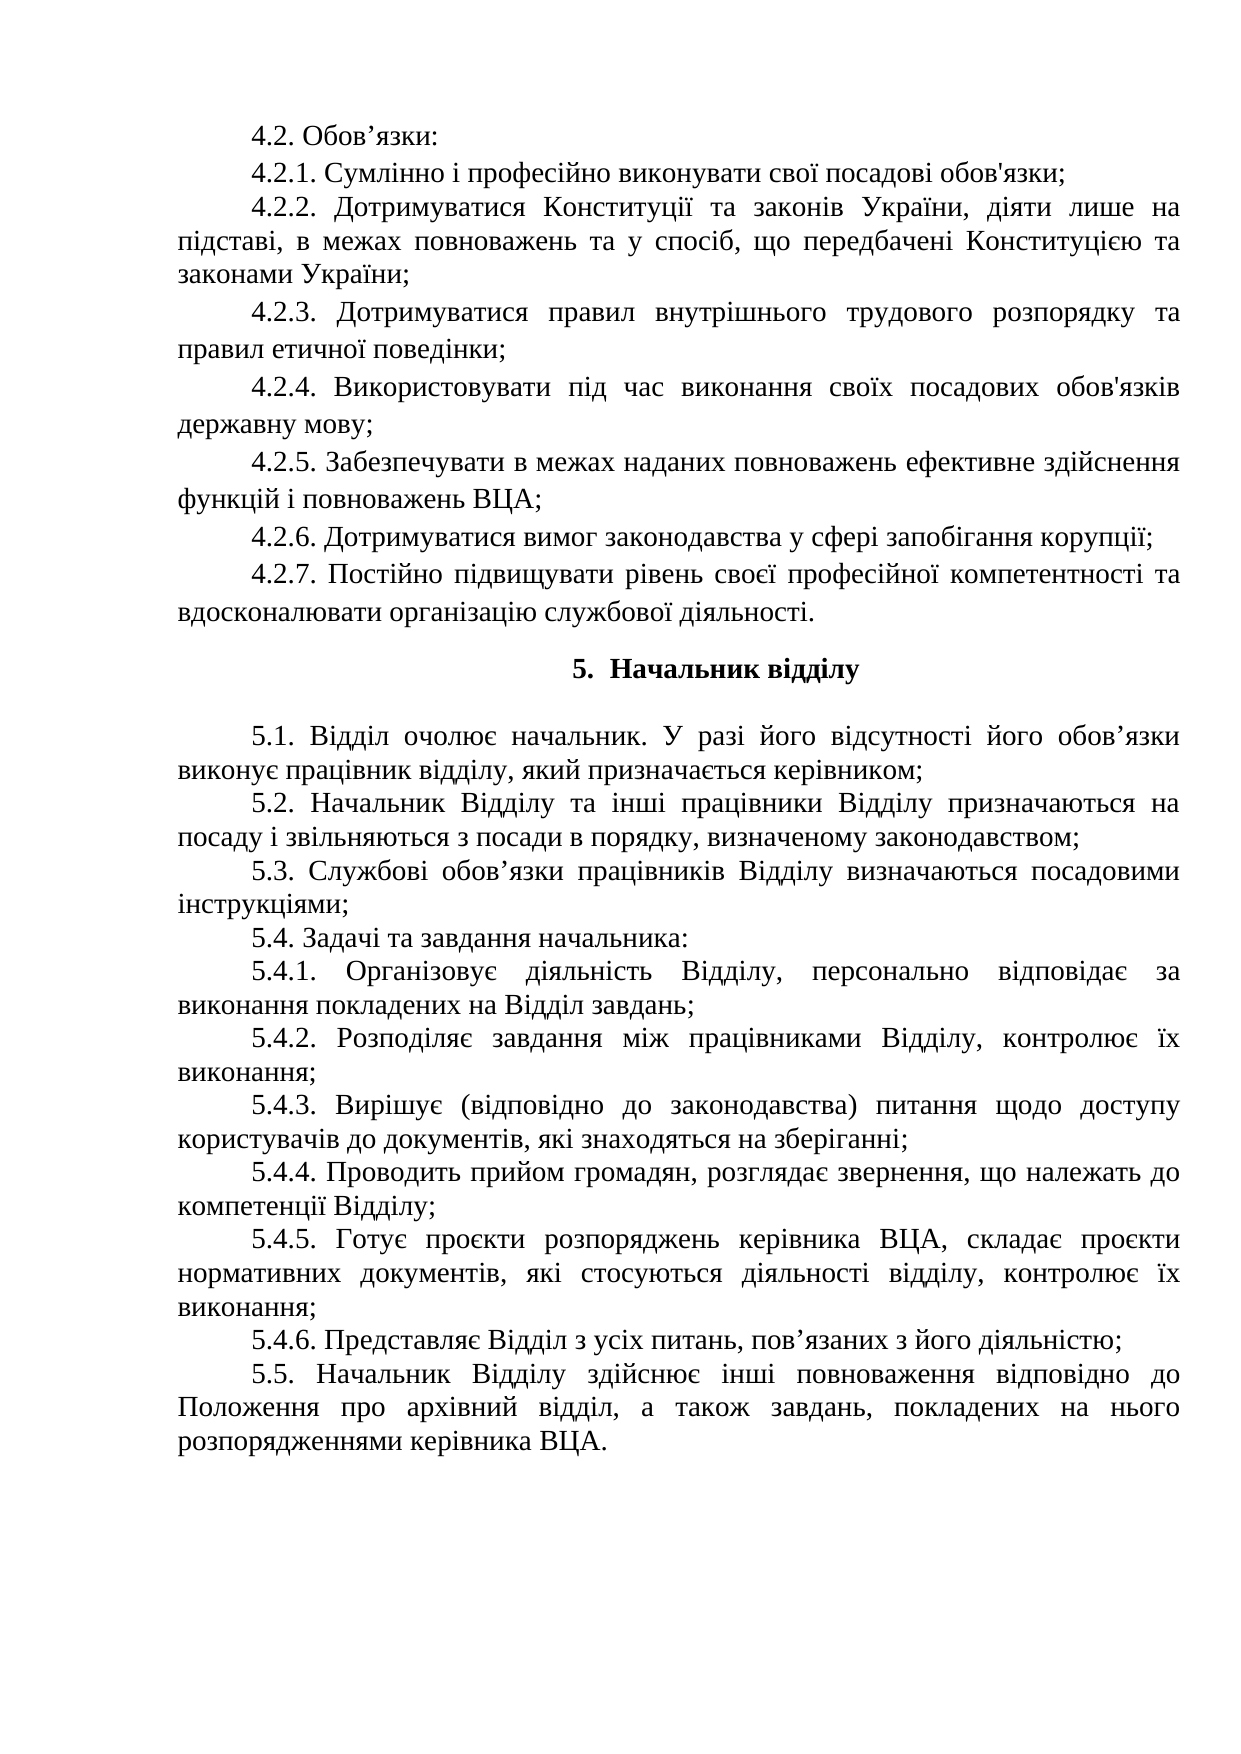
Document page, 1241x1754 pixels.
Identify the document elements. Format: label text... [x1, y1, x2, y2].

text 5.1. Відділ очолює начальник. У разі його відсутності його обов’язки виконує працівник відділу, який призначається керівником; [177, 718, 1181, 786]
text 4.2.5. Забезпечувати в межах наданих повноважень ефективне здійснення функцій і повноважень ВЦА; [177, 440, 1181, 515]
text 5.2. Начальник Відділу та інші працівники Відділу призначаються на посаду і звільняються з посади в порядку, визначеному законодавством; [177, 786, 1181, 853]
text 5.4.1. Організовує діяльність Відділу, персонально відповідає за виконання покладених на Відділ завдань; [177, 953, 1181, 1020]
text 4.2.2. Дотримуватися Конституції та законів України, діяти лише на підставі, в межах повноважень та у спосіб, що передбачені Конституцією та законами України; [177, 189, 1181, 290]
text 4.2. Обов’язки: [177, 118, 1181, 152]
text 4.2.4. Використовувати під час виконання своїх посадових обов'язків державну мову; [177, 365, 1181, 440]
list Начальник відділу [251, 651, 1181, 685]
text 4.2.7. Постійно підвищувати рівень своєї професійної компетентності та вдосконалювати організацію службової діяльності. [177, 552, 1181, 627]
text 4.2.6. Дотримуватися вимог законодавства у сфері запобігання корупції; [177, 515, 1181, 552]
text 5.4.6. Представляє Відділ з усіх питань, пов’язаних з його діяльністю; [177, 1322, 1181, 1356]
text 5.5. Начальник Відділу здійснює інші повноваження відповідно до Положення про архівний відділ, а також завдань, покладених на нього розпорядженнями керівника ВЦА. [177, 1356, 1181, 1456]
text 5.4.2. Розподіляє завдання між працівниками Відділу, контролює їх виконання; [177, 1020, 1181, 1087]
text 5.4.4. Проводить прийом громадян, розглядає звернення, що належать до компетенції Відділу; [177, 1154, 1181, 1222]
text 5.3. Службові обов’язки працівників Відділу визначаються посадовими інструкціями; [177, 853, 1181, 920]
text 4.2.1. Сумлінно і професійно виконувати свої посадові обов'язки; [177, 152, 1181, 189]
text 5.4.3. Вирішує (відповідно до законодавства) питання щодо доступу користувачів до документів, які знаходяться на зберіганні; [177, 1087, 1181, 1154]
text 5.4. Задачі та завдання начальника: [177, 920, 1181, 953]
text 5.4.5. Готує проєкти розпоряджень керівника ВЦА, складає проєкти нормативних документів, які стосуються діяльності відділу, контролює їх виконання; [177, 1222, 1181, 1322]
text 4.2.3. Дотримуватися правил внутрішнього трудового розпорядку та правил етичної поведінки; [177, 290, 1181, 365]
